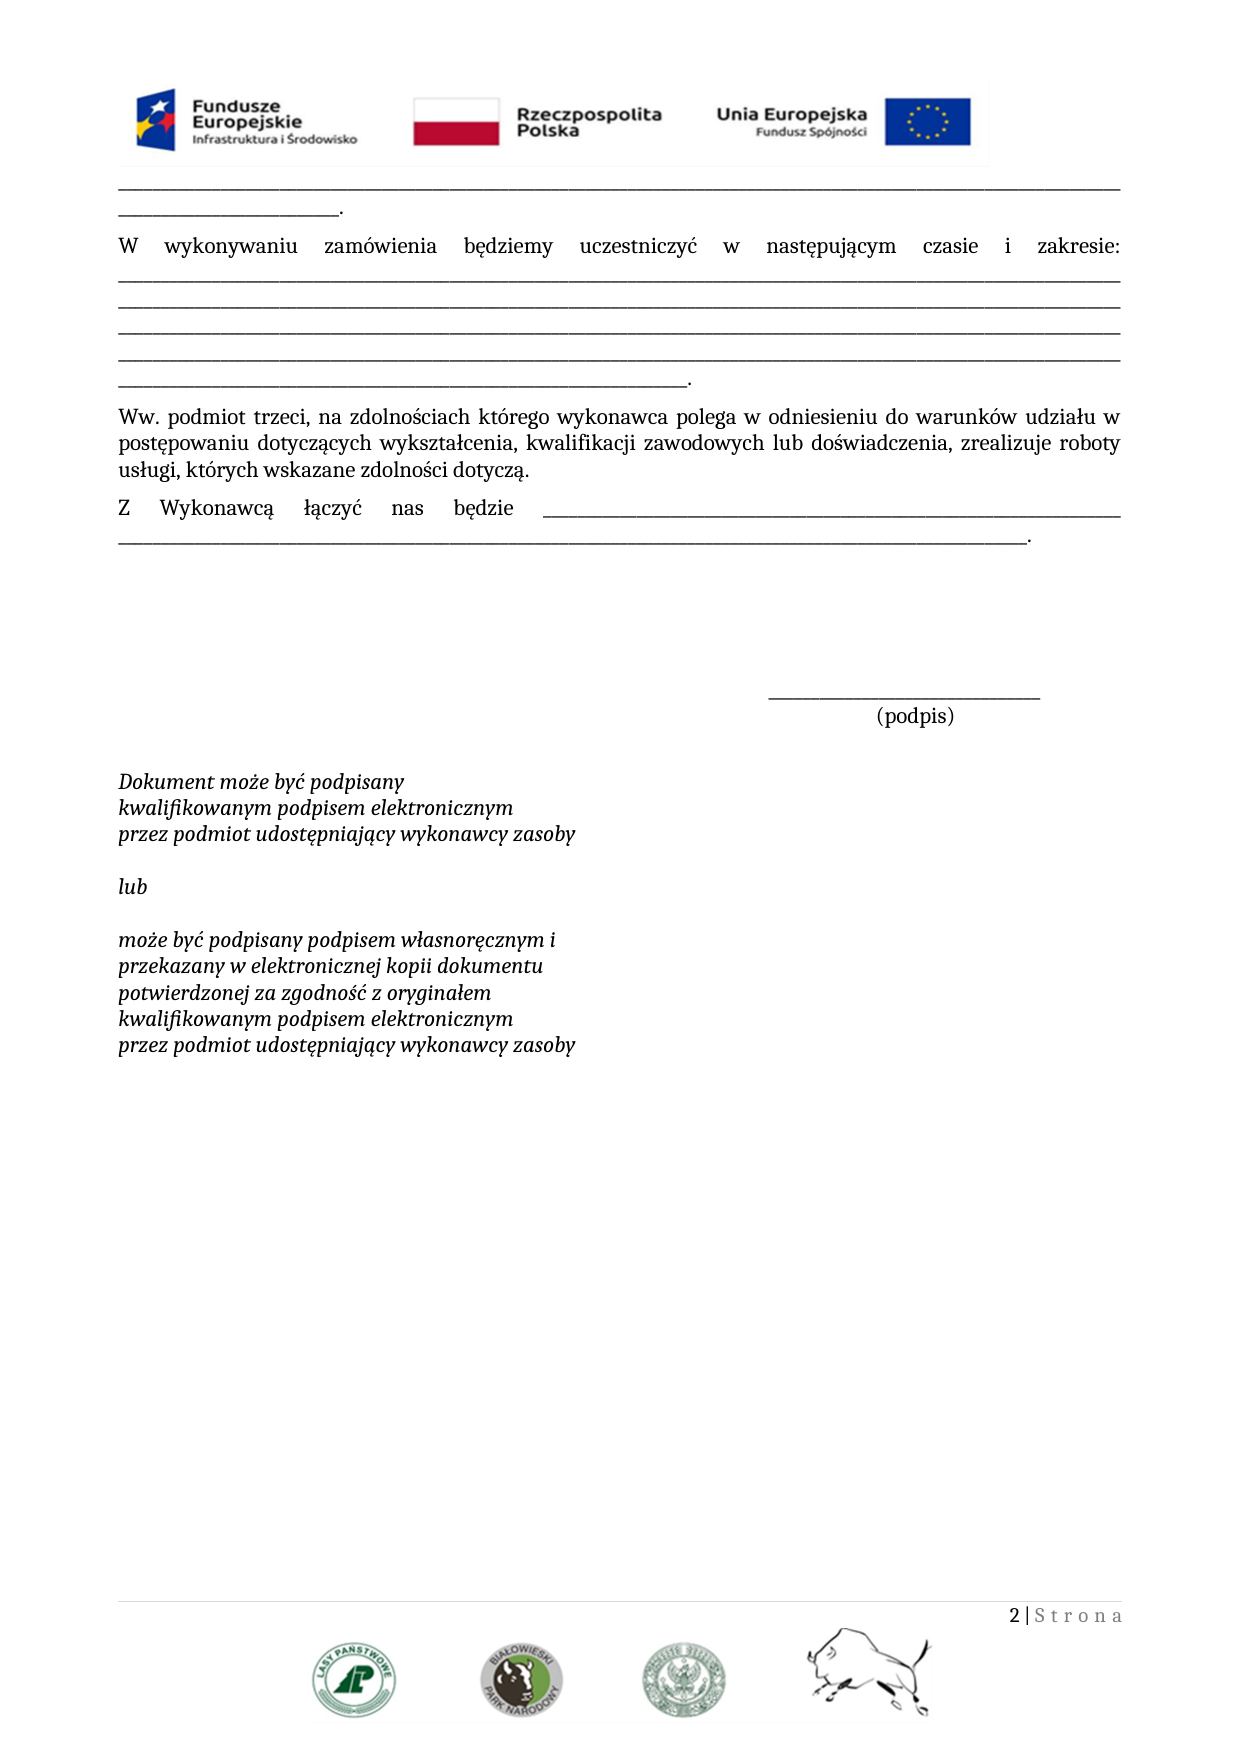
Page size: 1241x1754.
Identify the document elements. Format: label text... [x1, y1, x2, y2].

text ________________________________ (podpis) [709, 677, 1122, 730]
picture [118, 73, 991, 168]
picture [306, 1628, 934, 1724]
text Z Wykonawcą łączyć nas będzie ____________________________________________________________________ ___________________________________________________________________________________________________________. [118, 495, 1122, 548]
text Dokument może być podpisany kwalifikowanym podpisem elektronicznym przez podmiot udostępniający wykonawcy zasoby lub może być podpisany podpisem własnoręcznym i przekazany w elektronicznej kopii dokumentu potwierdzonej za zgodność z oryginałem kwalifikowanym podpisem elektronicznym przez podmiot udostępniający wykonawcy zasoby [118, 768, 1122, 1058]
text Ww. podmiot trzeci, na zdolnościach którego wykonawca polega w odniesieniu do warunków udziału w postępowaniu dotyczących wykształcenia, kwalifikacji zawodowych lub doświadczenia, zrealizuje roboty usługi, których wskazane zdolności dotyczą. [118, 404, 1122, 483]
text W wykonywaniu zamówienia będziemy uczestniczyć w następującym czasie i zakresie: ___________________________________________________________________________________________________________________________________________________________________________________________________________________________________________________________________________________________________________________________________________________________________________________________________________________________________________________________________________________________________________________________________________________________. [118, 233, 1122, 391]
